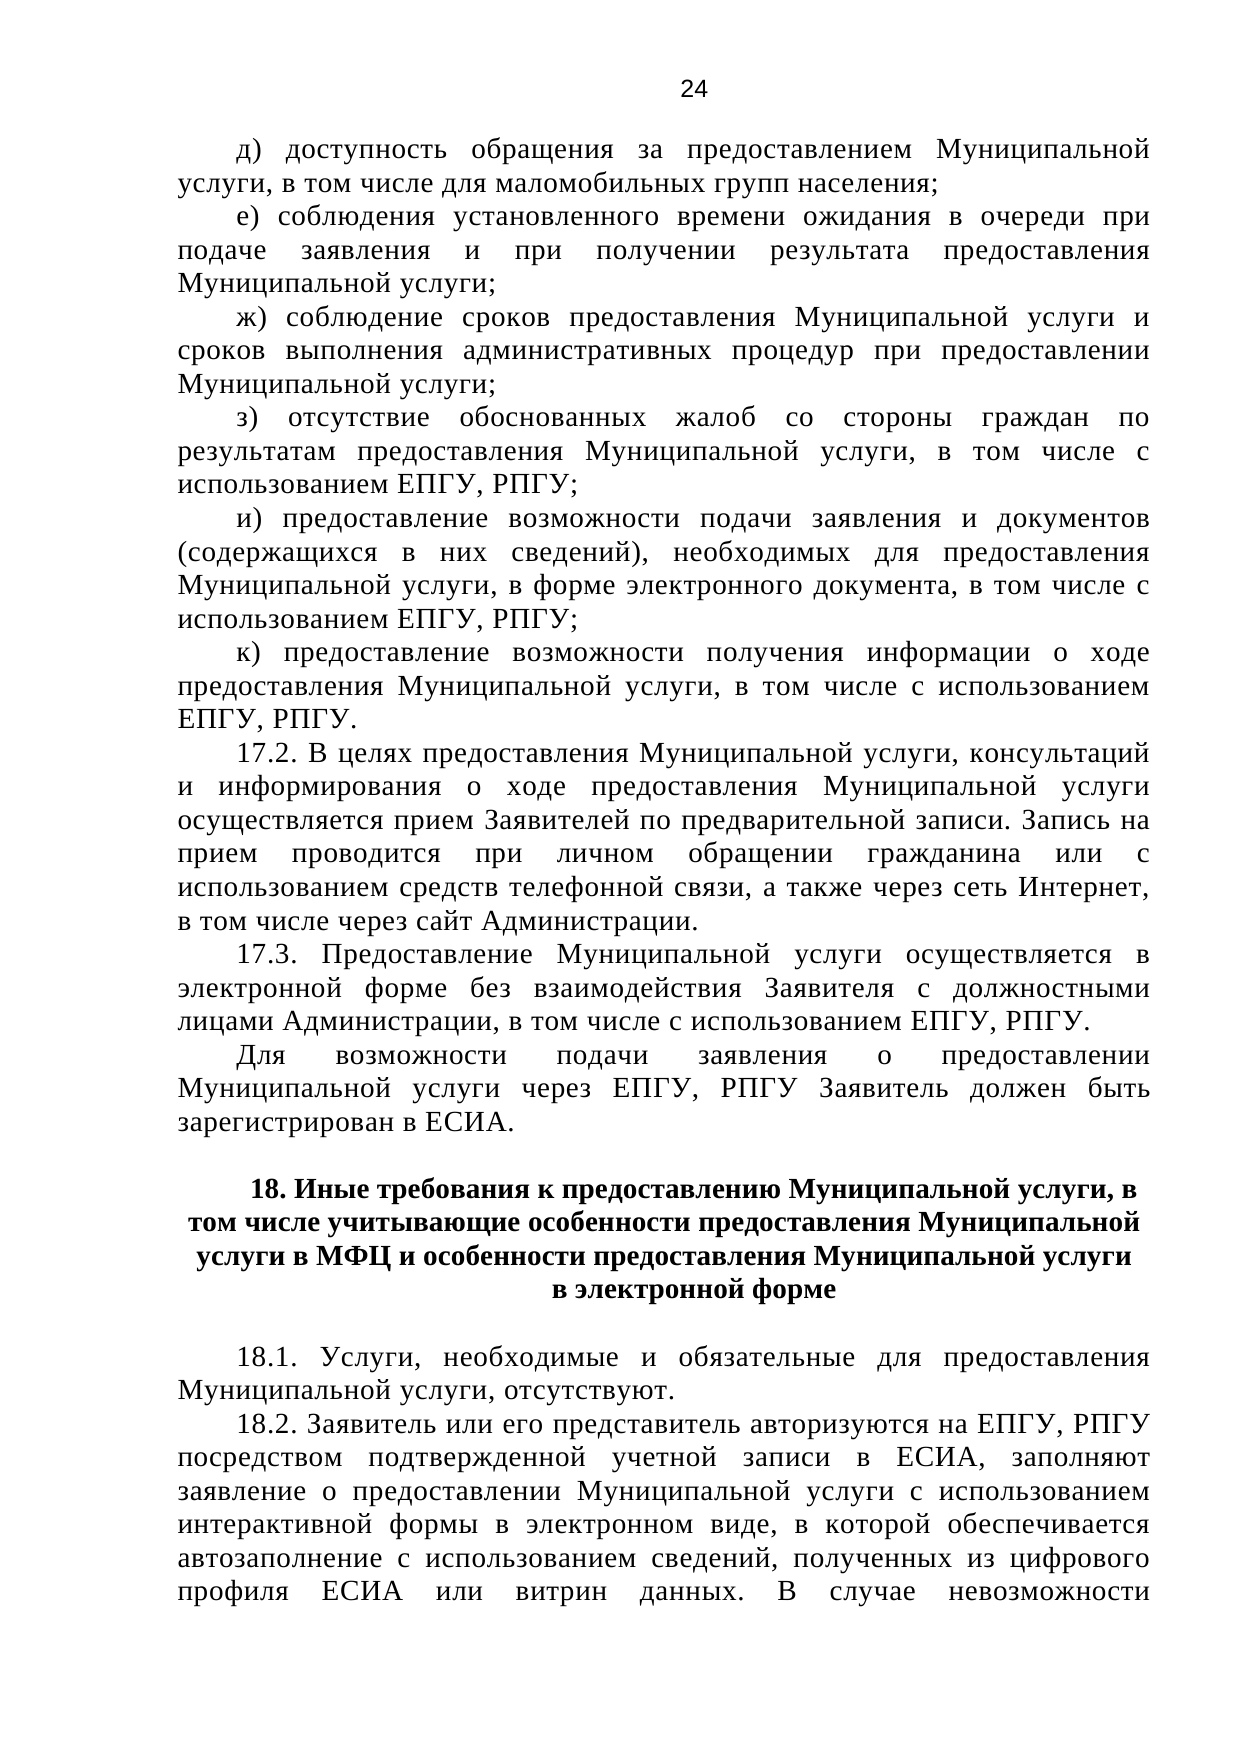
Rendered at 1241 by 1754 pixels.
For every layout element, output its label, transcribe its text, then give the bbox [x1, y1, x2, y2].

text 18. Иные требования к предоставлению Муниципальной услуги, в том числе учитывающие особенности предоставления Муниципальной услуги в МФЦ и особенности предоставления Муниципальной услуги [177, 1171, 1152, 1272]
text 18.1. Услуги, необходимые и обязательные для предоставления Муниципальной услуги, отсутствуют. [177, 1339, 1152, 1406]
text в электронной форме [177, 1272, 1152, 1305]
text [177, 1406, 1152, 1607]
text к) предоставление возможности получения информации о ходе предоставления Муниципальной услуги, в том числе с использованием ЕПГУ, РПГУ. [177, 634, 1152, 735]
text 17.3. Предоставление Муниципальной услуги осуществляется в электронной форме без взаимодействия Заявителя с должностными лицами Администрации, в том числе с использованием ЕПГУ, РПГУ. [177, 936, 1152, 1037]
text ж) соблюдение сроков предоставления Муниципальной услуги и сроков выполнения административных процедур при предоставлении Муниципальной услуги; [177, 299, 1152, 399]
text Для возможности подачи заявления о предоставлении Муниципальной услуги через ЕПГУ, РПГУ Заявитель должен быть зарегистрирован в ЕСИА. [177, 1037, 1152, 1137]
text и) предоставление возможности подачи заявления и документов (содержащихся в них сведений), необходимых для предоставления Муниципальной услуги, в форме электронного документа, в том числе с использованием ЕПГУ, РПГУ; [177, 500, 1152, 634]
text з) отсутствие обоснованных жалоб со стороны граждан по результатам предоставления Муниципальной услуги, в том числе с использованием ЕПГУ, РПГУ; [177, 399, 1152, 500]
text 17.2. В целях предоставления Муниципальной услуги, консультаций и информирования о ходе предоставления Муниципальной услуги осуществляется прием Заявителей по предварительной записи. Запись на прием проводится при личном обращении гражданина или с использованием средств телефонной связи, а также через сеть Интернет, в том числе через сайт Администрации. [177, 735, 1152, 936]
text д) доступность обращения за предоставлением Муниципальной услуги, в том числе для маломобильных групп населения; [177, 131, 1152, 198]
text е) соблюдения установленного времени ожидания в очереди при подаче заявления и при получении результата предоставления Муниципальной услуги; [177, 198, 1152, 299]
